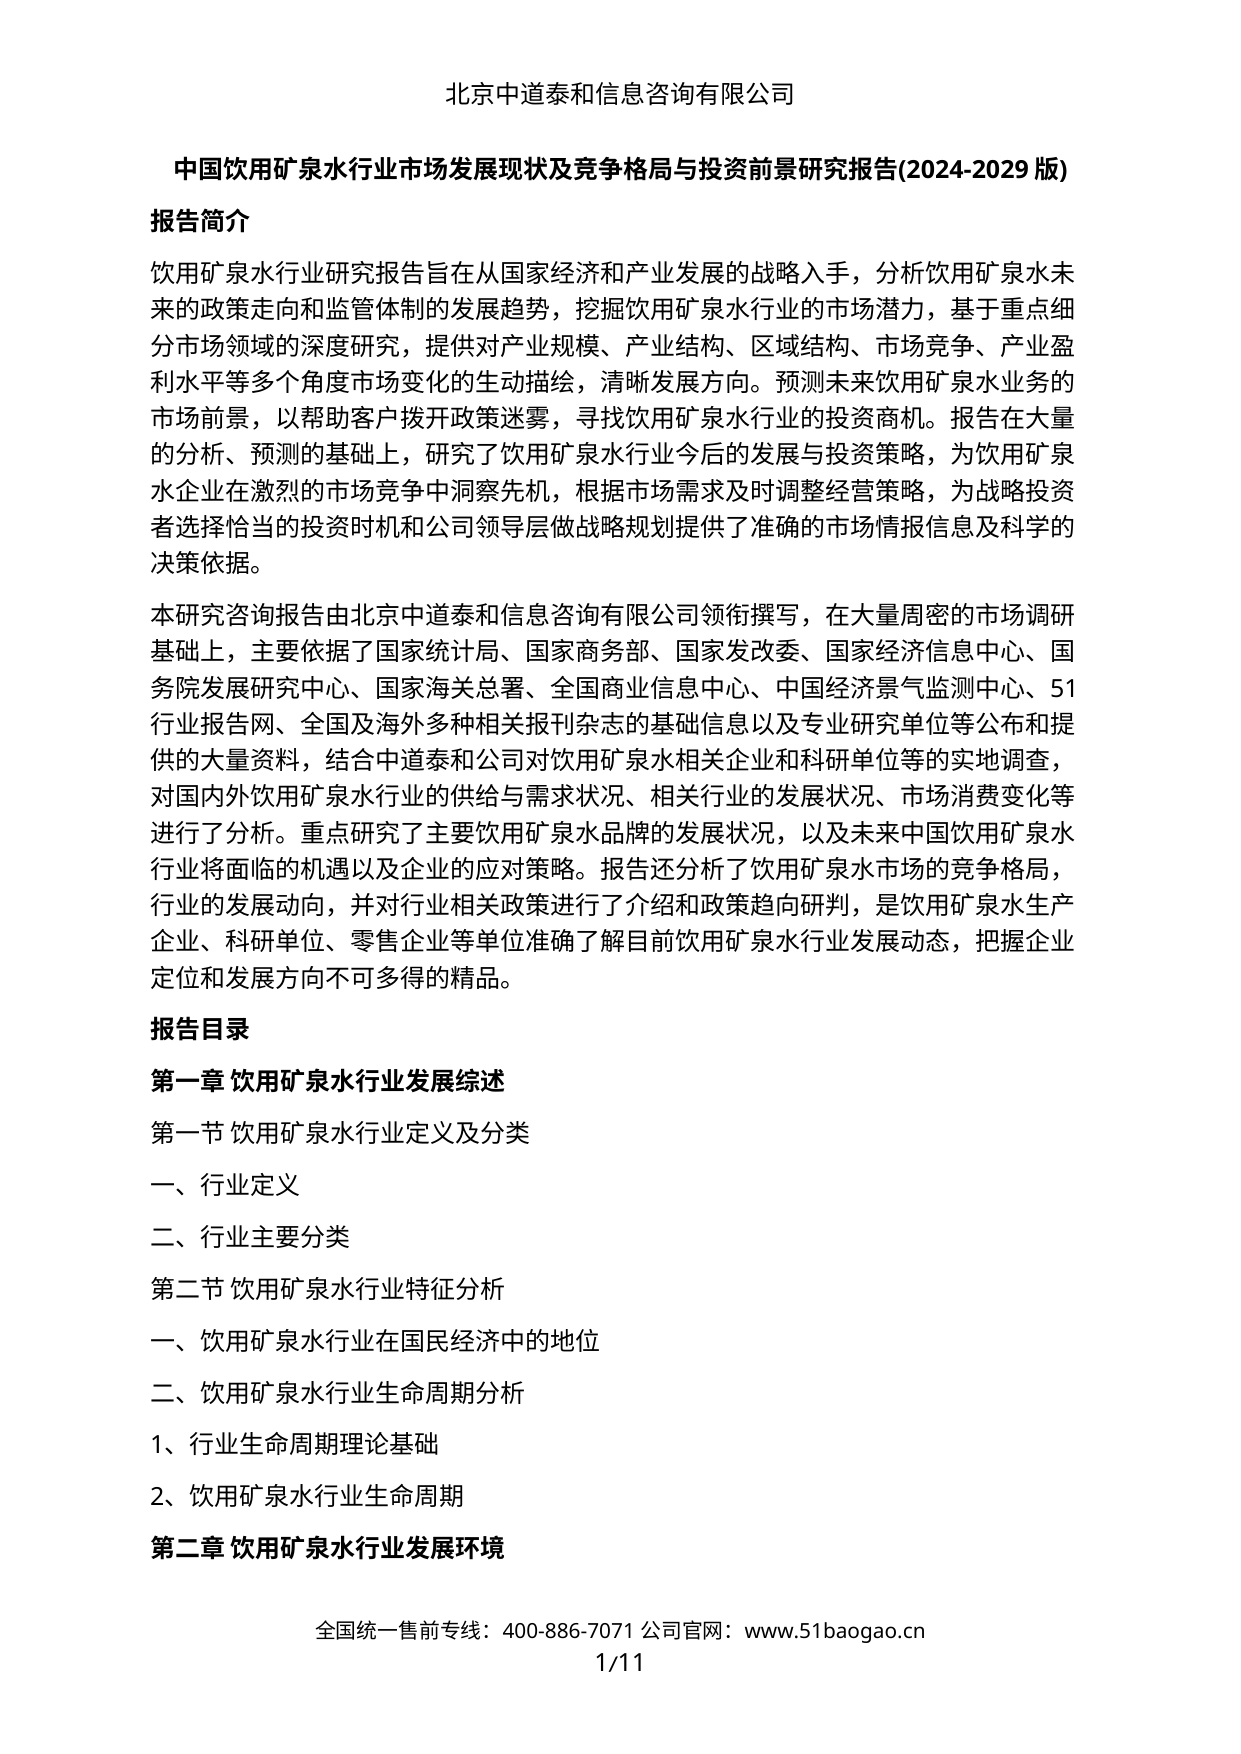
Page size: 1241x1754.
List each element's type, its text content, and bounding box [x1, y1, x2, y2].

text 第二节 饮用矿泉水行业特征分析 [150, 1269, 1090, 1306]
text 二、行业主要分类 [150, 1217, 1090, 1254]
text 2、饮用矿泉水行业生命周期 [150, 1477, 1090, 1513]
text 中国饮用矿泉水行业市场发展现状及竞争格局与投资前景研究报告(2024-2029版) [150, 150, 1090, 186]
text 第一章 饮用矿泉水行业发展综述 [150, 1062, 1090, 1098]
text 报告目录 [150, 1010, 1090, 1046]
text 一、饮用矿泉水行业在国民经济中的地位 [150, 1321, 1090, 1357]
text 第一节 饮用矿泉水行业定义及分类 [150, 1114, 1090, 1150]
text 第二章 饮用矿泉水行业发展环境 [150, 1529, 1090, 1565]
text 报告简介 [150, 202, 1090, 238]
text 饮用矿泉水行业研究报告旨在从国家经济和产业发展的战略入手，分析饮用矿泉水未来的政策走向和监管体制的发展趋势，挖掘饮用矿泉水行业的市场潜力，基于重点细分市场领域的深度研究，提供对产业规模、产业结构、区域结构、市场竞争、产业盈利水平等多个角度市场变化的生动描绘，清晰发展方向。预测未来饮用矿泉水业务的市场前景，以帮助客户拨开政策迷雾，寻找饮用矿泉水行业的投资商机。报告在大量的分析、预测的基础上，研究了饮用矿泉水行业今后的发展与投资策略，为饮用矿泉水企业在激烈的市场竞争中洞察先机，根据市场需求及时调整经营策略，为战略投资者选择恰当的投资时机和公司领导层做战略规划提供了准确的市场情报信息及科学的决策依据。 [150, 254, 1090, 580]
text 本研究咨询报告由北京中道泰和信息咨询有限公司领衔撰写，在大量周密的市场调研基础上，主要依据了国家统计局、国家商务部、国家发改委、国家经济信息中心、国务院发展研究中心、国家海关总署、全国商业信息中心、中国经济景气监测中心、51行业报告网、全国及海外多种相关报刊杂志的基础信息以及专业研究单位等公布和提供的大量资料，结合中道泰和公司对饮用矿泉水相关企业和科研单位等的实地调查，对国内外饮用矿泉水行业的供给与需求状况、相关行业的发展状况、市场消费变化等进行了分析。重点研究了主要饮用矿泉水品牌的发展状况，以及未来中国饮用矿泉水行业将面临的机遇以及企业的应对策略。报告还分析了饮用矿泉水市场的竞争格局，行业的发展动向，并对行业相关政策进行了介绍和政策趋向研判，是饮用矿泉水生产企业、科研单位、零售企业等单位准确了解目前饮用矿泉水行业发展动态，把握企业定位和发展方向不可多得的精品。 [150, 596, 1090, 994]
text 二、饮用矿泉水行业生命周期分析 [150, 1373, 1090, 1409]
text 一、行业定义 [150, 1166, 1090, 1202]
text 1、行业生命周期理论基础 [150, 1425, 1090, 1461]
